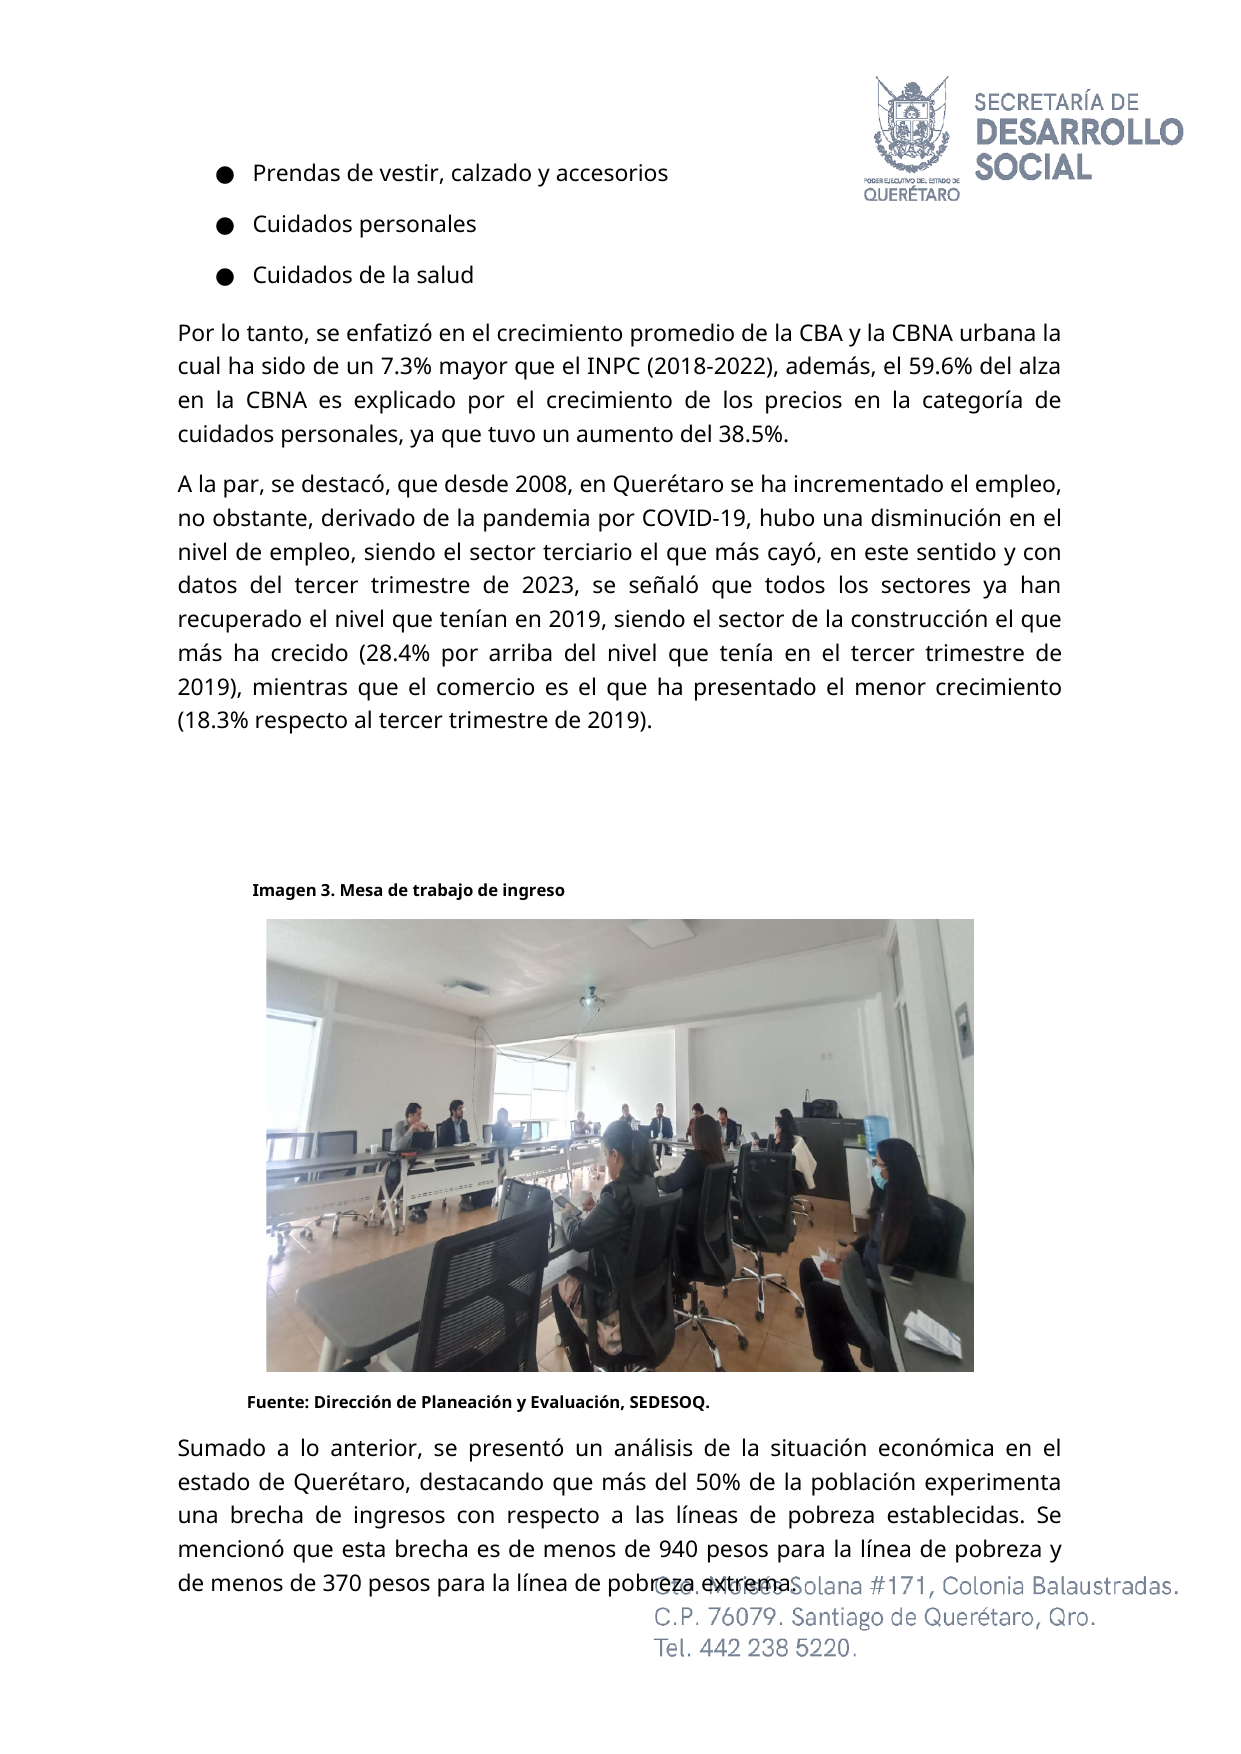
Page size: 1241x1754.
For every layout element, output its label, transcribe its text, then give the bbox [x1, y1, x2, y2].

text Sumado a lo anterior, se presentó un análisis de la situación económica en el estado de Querétaro, destacando que más del 50% de la población experimenta una brecha de ingresos con respecto a las líneas de pobreza establecidas. Se mencionó que esta brecha es de menos de 940 pesos para la línea de pobreza y de menos de 370 pesos para la línea de pobreza extrema. [177, 1432, 1063, 1598]
text Fuente: Dirección de Planeación y Evaluación, SEDESOQ. [177, 1391, 1063, 1413]
list Cuidados personales [215, 198, 1063, 245]
list Cuidados de la salud [215, 249, 1063, 296]
list Prendas de vestir, calzado y accesorios [215, 148, 1063, 194]
text A la par, se destacó, que desde 2008, en Querétaro se ha incrementado el empleo, no obstante, derivado de la pandemia por COVID-19, hubo una disminución en el nivel de empleo, siendo el sector terciario el que más cayó, en este sentido y con datos del tercer trimestre de 2023, se señaló que todos los sectores ya han recuperado el nivel que tenían en 2019, siendo el sector de la construcción el que más ha crecido (28.4% por arriba del nivel que tenía en el tercer trimestre de 2019), mientras que el comercio es el que ha presentado el menor crecimiento (18.3% respecto al tercer trimestre de 2019). [177, 468, 1063, 736]
text Imagen 3. Mesa de trabajo de ingreso [252, 878, 1063, 901]
picture [6, 9, 1237, 1715]
text Por lo tanto, se enfatizó en el crecimiento promedio de la CBA y la CBNA urbana la cual ha sido de un 7.3% mayor que el INPC (2018-2022), además, el 59.6% del alza en la CBNA es explicado por el crecimiento de los precios en la categoría de cuidados personales, ya que tuvo un aumento del 38.5%. [177, 316, 1063, 449]
